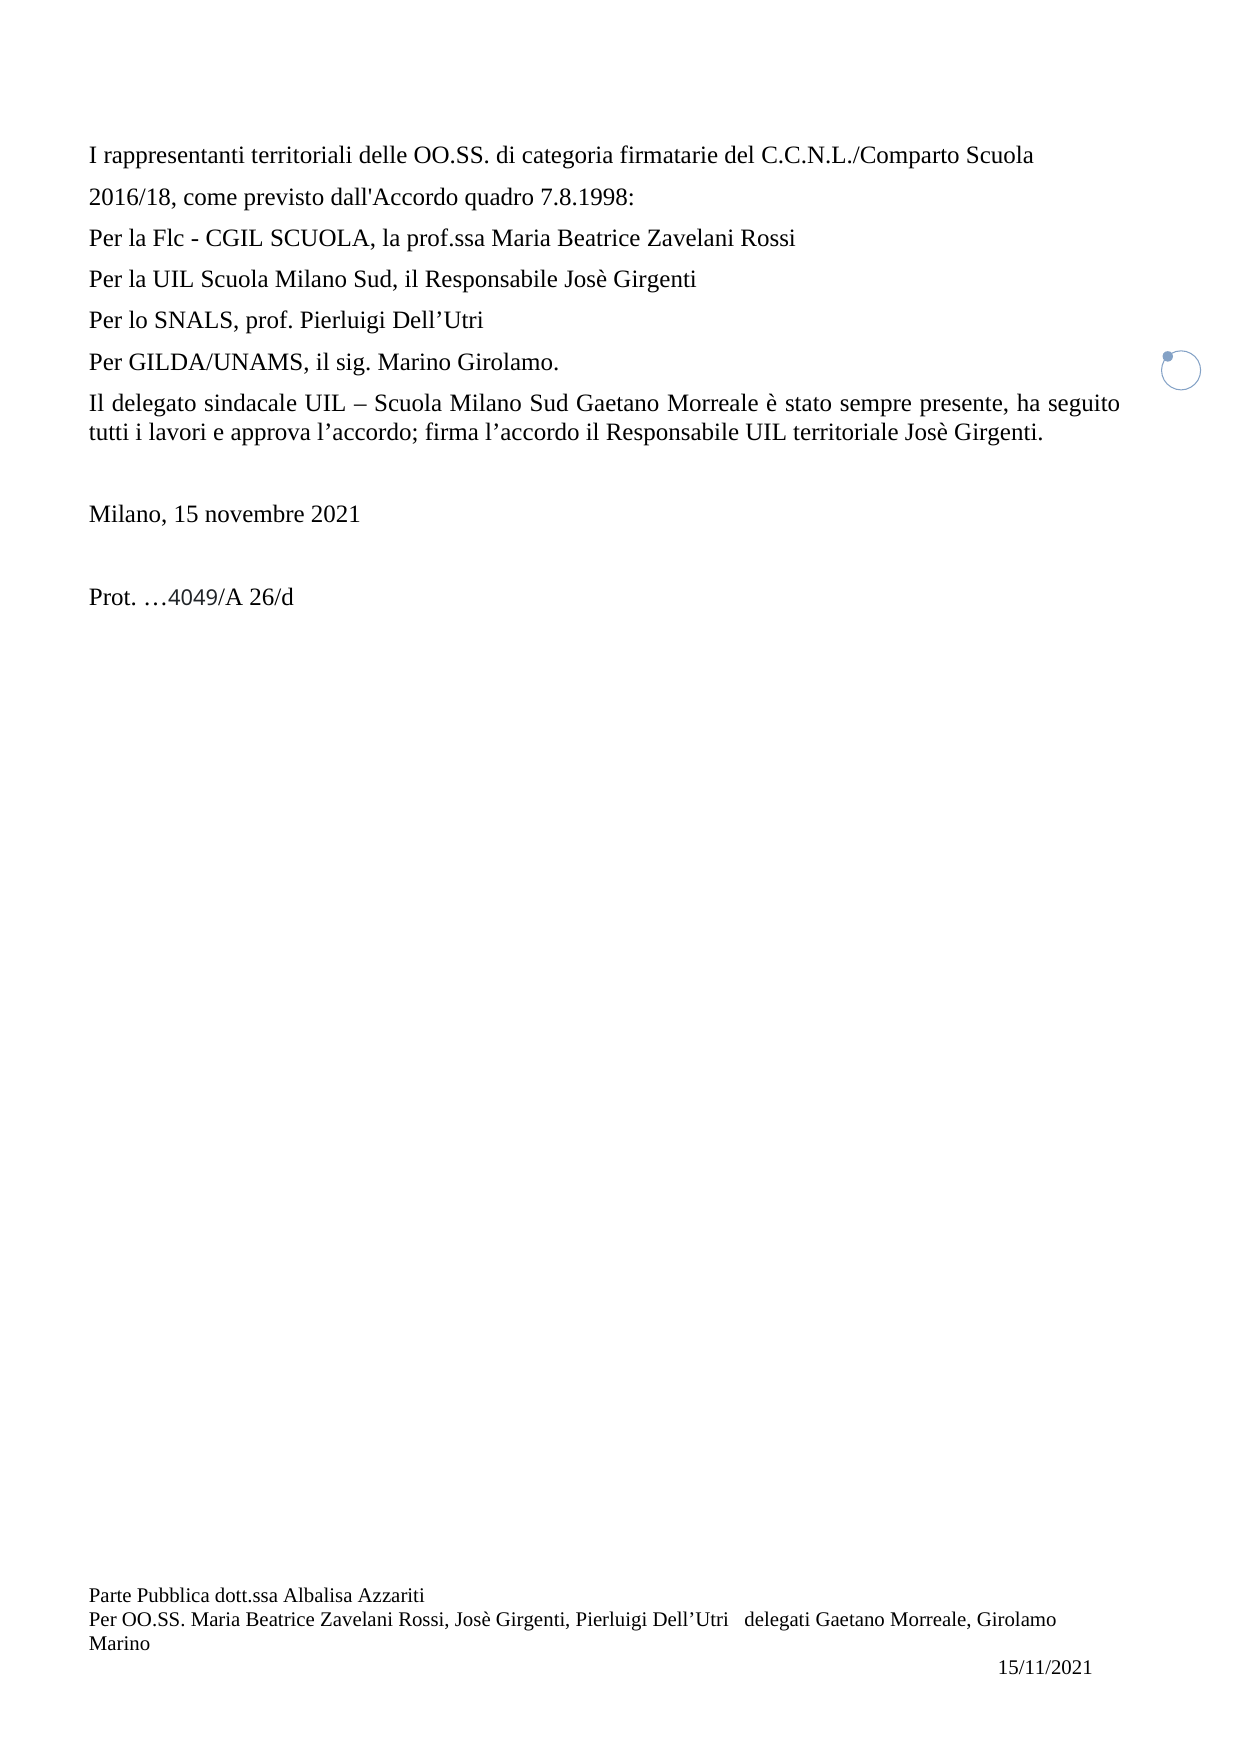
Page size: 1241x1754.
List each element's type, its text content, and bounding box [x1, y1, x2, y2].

text Milano, 15 novembre 2021 [89, 499, 1122, 528]
text Prot. …4049/A 26/d [89, 582, 1122, 611]
text Il delegato sindacale UIL – Scuola Milano Sud Gaetano Morreale è stato sempre presente, ha seguito tutti i lavori e approva l’accordo; firma l’accordo il Responsabile UIL territoriale Josè Girgenti. [89, 388, 1122, 445]
text 2016/18, come previsto dall'Accordo quadro 7.8.1998: [89, 182, 1122, 210]
text Per GILDA/UNAMS, il sig. Marino Girolamo. [89, 347, 1122, 375]
text I rappresentanti territoriali delle OO.SS. di categoria firmatarie del C.C.N.L./Comparto Scuola [89, 140, 1122, 169]
text Per la UIL Scuola Milano Sud, il Responsabile Josè Girgenti [89, 264, 1122, 293]
text Per la Flc - CGIL SCUOLA, la prof.ssa Maria Beatrice Zavelani Rossi [89, 223, 1122, 252]
text Per lo SNALS, prof. Pierluigi Dell’Utri [89, 305, 1122, 334]
